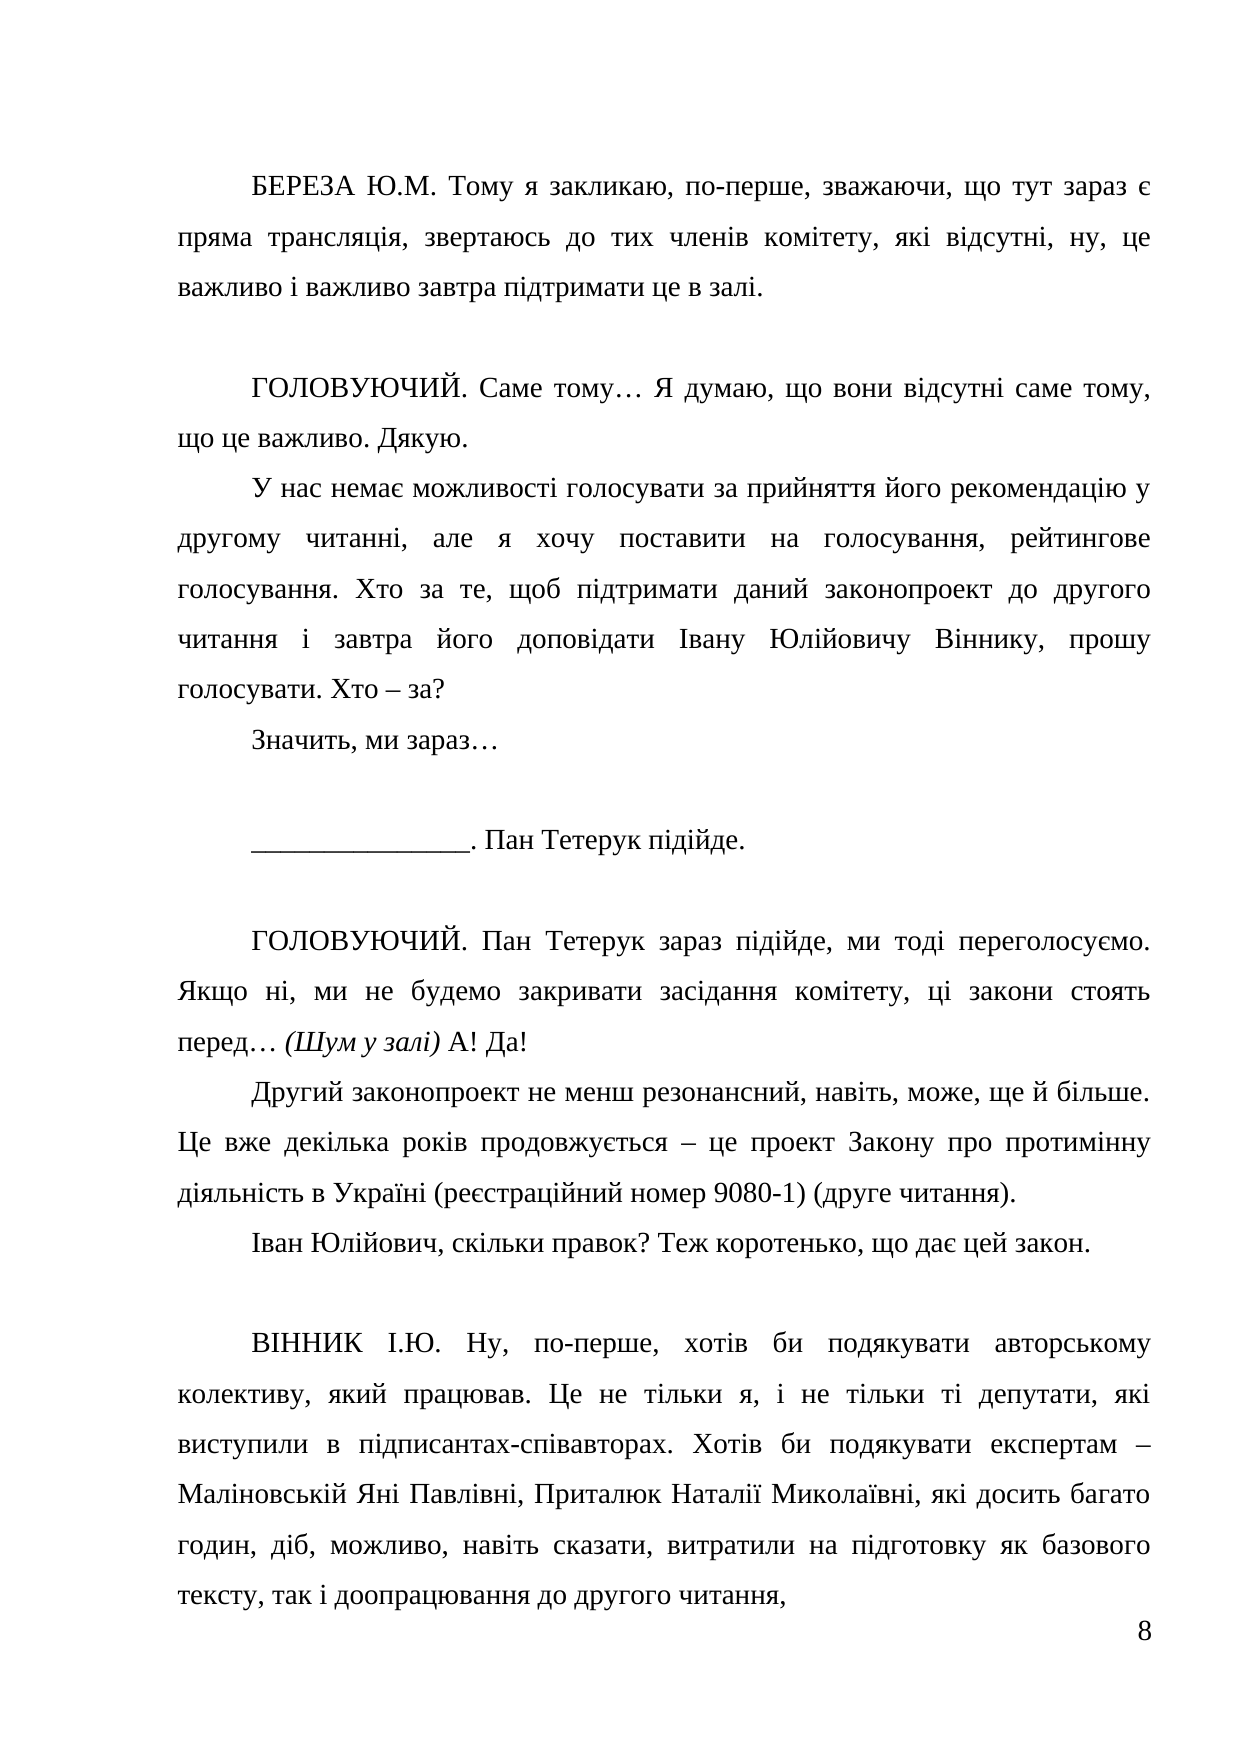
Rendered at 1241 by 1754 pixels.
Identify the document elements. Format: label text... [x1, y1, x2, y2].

text ВІННИК І.Ю. Ну, по-перше, хотів би подякувати авторському колективу, який працював. Це не тільки я, і не тільки ті депутати, які виступили в підписантах-співавторах. Хотів би подякувати експертам – Маліновській Яні Павлівні, Приталюк Наталії Миколаївні, які досить багато годин, діб, можливо, навіть сказати, витратили на підготовку як базового тексту, так і доопрацювання до другого читання, [177, 1326, 1152, 1611]
text Іван Юлійович, скільки правок? Теж коротенько, що дає цей закон. [177, 1225, 1152, 1258]
text У нас немає можливості голосувати за прийняття його рекомендацію у другому читанні, але я хочу поставити на голосування, рейтингове голосування. Хто за те, щоб підтримати даний законопроект до другого читання і завтра його доповідати Івану Юлійовичу Віннику, прошу голосувати. Хто – за? [177, 470, 1152, 705]
text ГОЛОВУЮЧИЙ. Саме тому… Я думаю, що вони відсутні саме тому, що це важливо. Дякую. [177, 370, 1152, 453]
text Значить, ми зараз… [177, 722, 1152, 755]
text ГОЛОВУЮЧИЙ. Пан Тетерук зараз підійде, ми тоді переголосуємо. Якщо ні, ми не будемо закривати засідання комітету, ці закони стоять перед… (Шум у залі) А! Да! [177, 923, 1152, 1057]
text Другий законопроект не менш резонансний, навіть, може, ще й більше. Це вже декілька років продовжується – це проект Закону про протимінну діяльність в Україні (реєстраційний номер 9080-1) (друге читання). [177, 1074, 1152, 1208]
text БЕРЕЗА Ю.М. Тому я закликаю, по-перше, зважаючи, що тут зараз є пряма трансляція, звертаюсь до тих членів комітету, які відсутні, ну, це важливо і важливо завтра підтримати це в залі. [177, 168, 1152, 303]
text _______________. Пан Тетерук підійде. [177, 822, 1152, 856]
